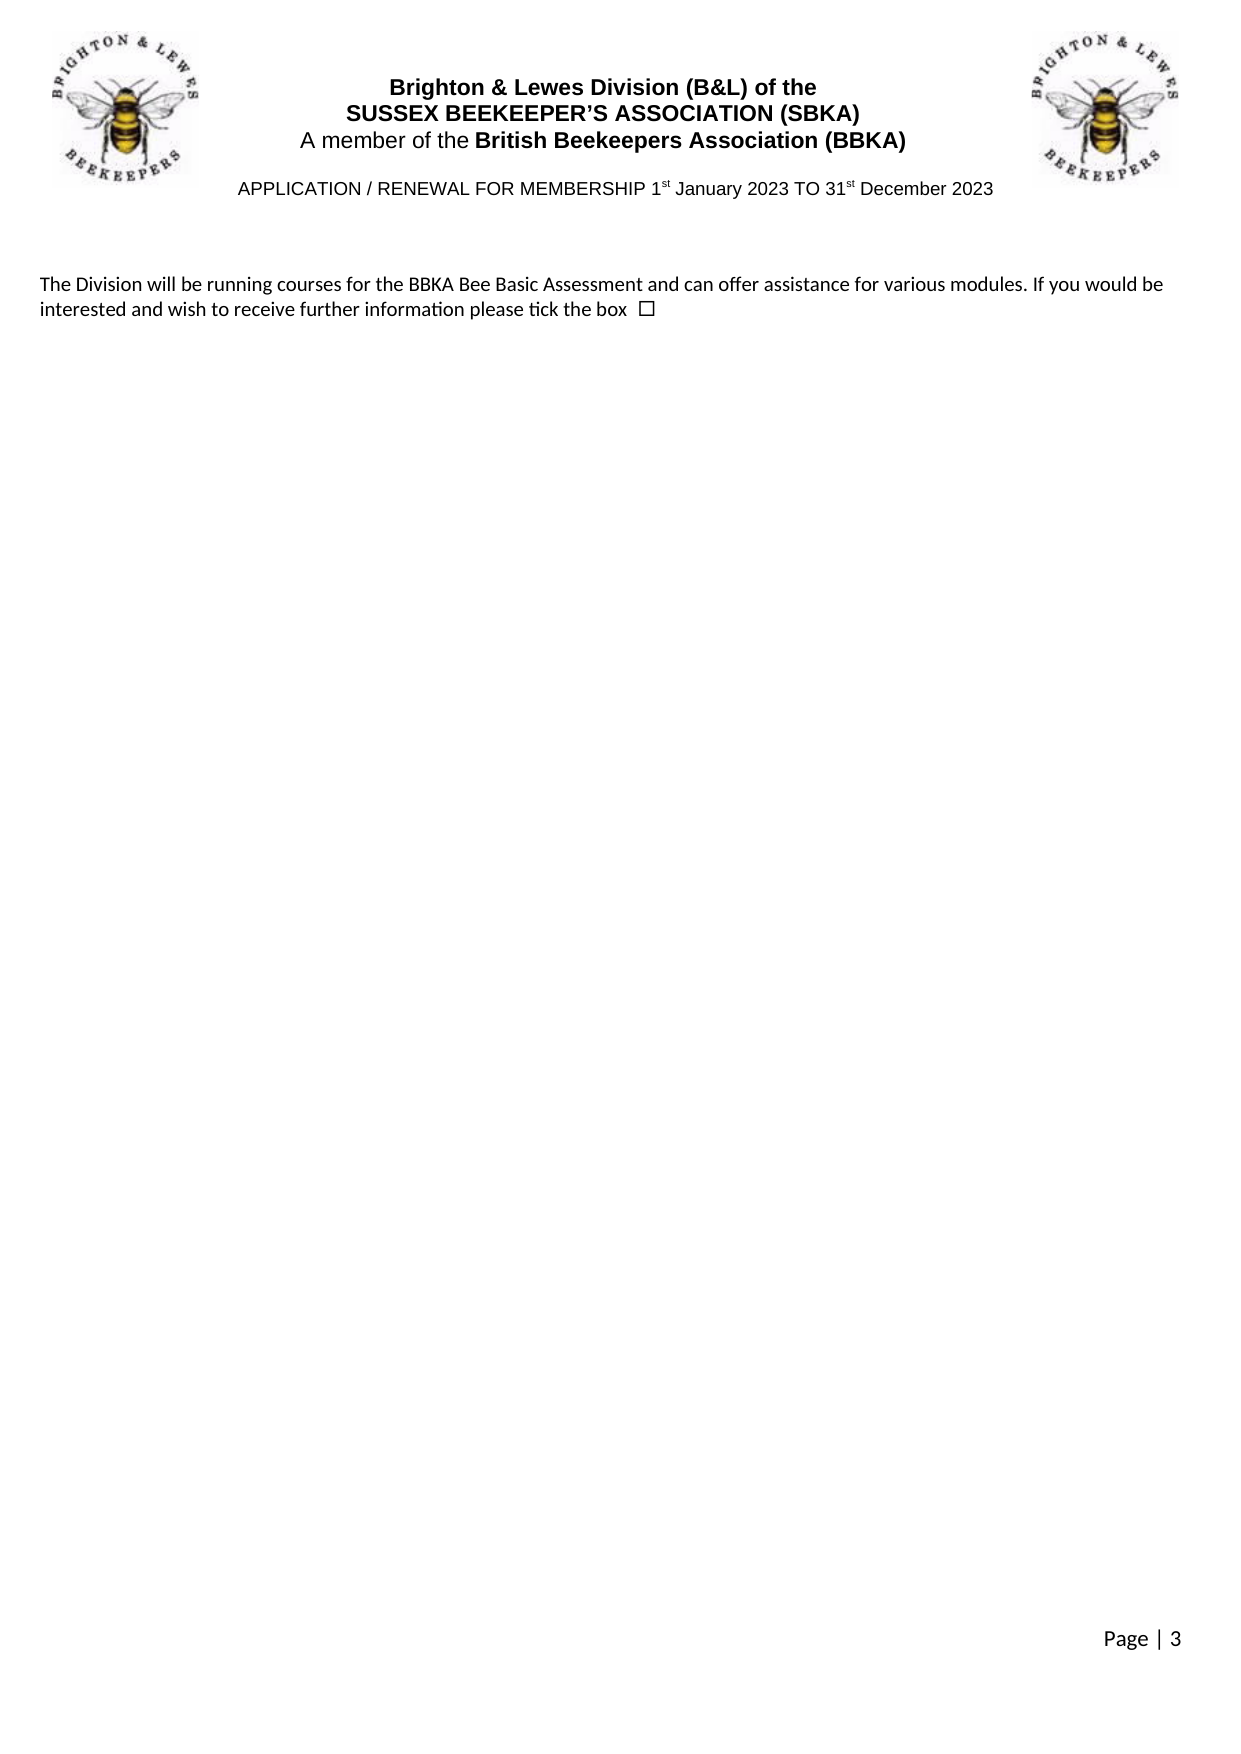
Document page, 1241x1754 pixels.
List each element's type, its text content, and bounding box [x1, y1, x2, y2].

picture [1028, 31, 1178, 186]
text The Division will be running courses for the BBKA Bee Basic Assessment and can offer assistance for various modules. If you would be interested and wish to receive further information please tick the box [39, 271, 1181, 322]
picture [49, 31, 199, 185]
